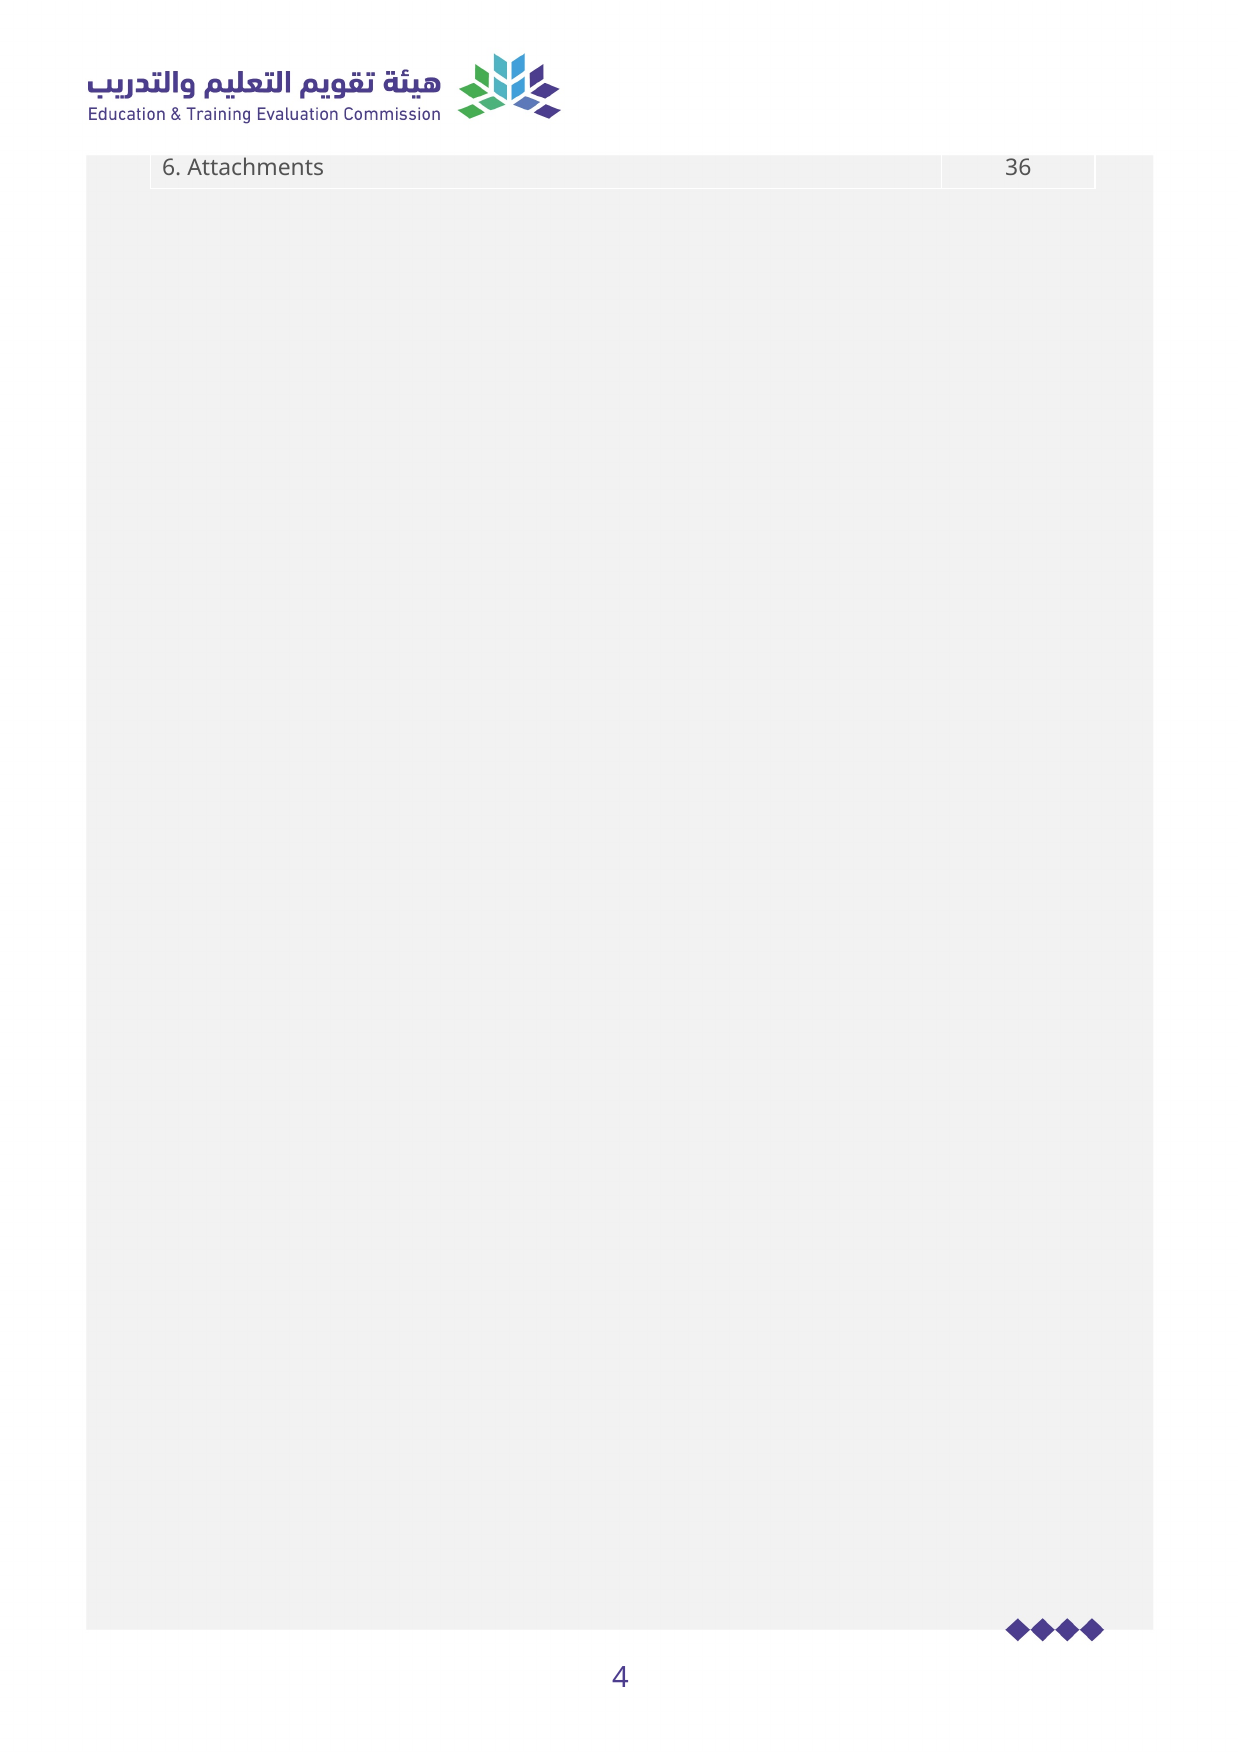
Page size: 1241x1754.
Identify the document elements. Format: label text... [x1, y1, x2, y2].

picture [0, 1, 1239, 1752]
table_cell 29 [942, 151, 1094, 187]
table_cell 6. Attachments [151, 151, 941, 187]
